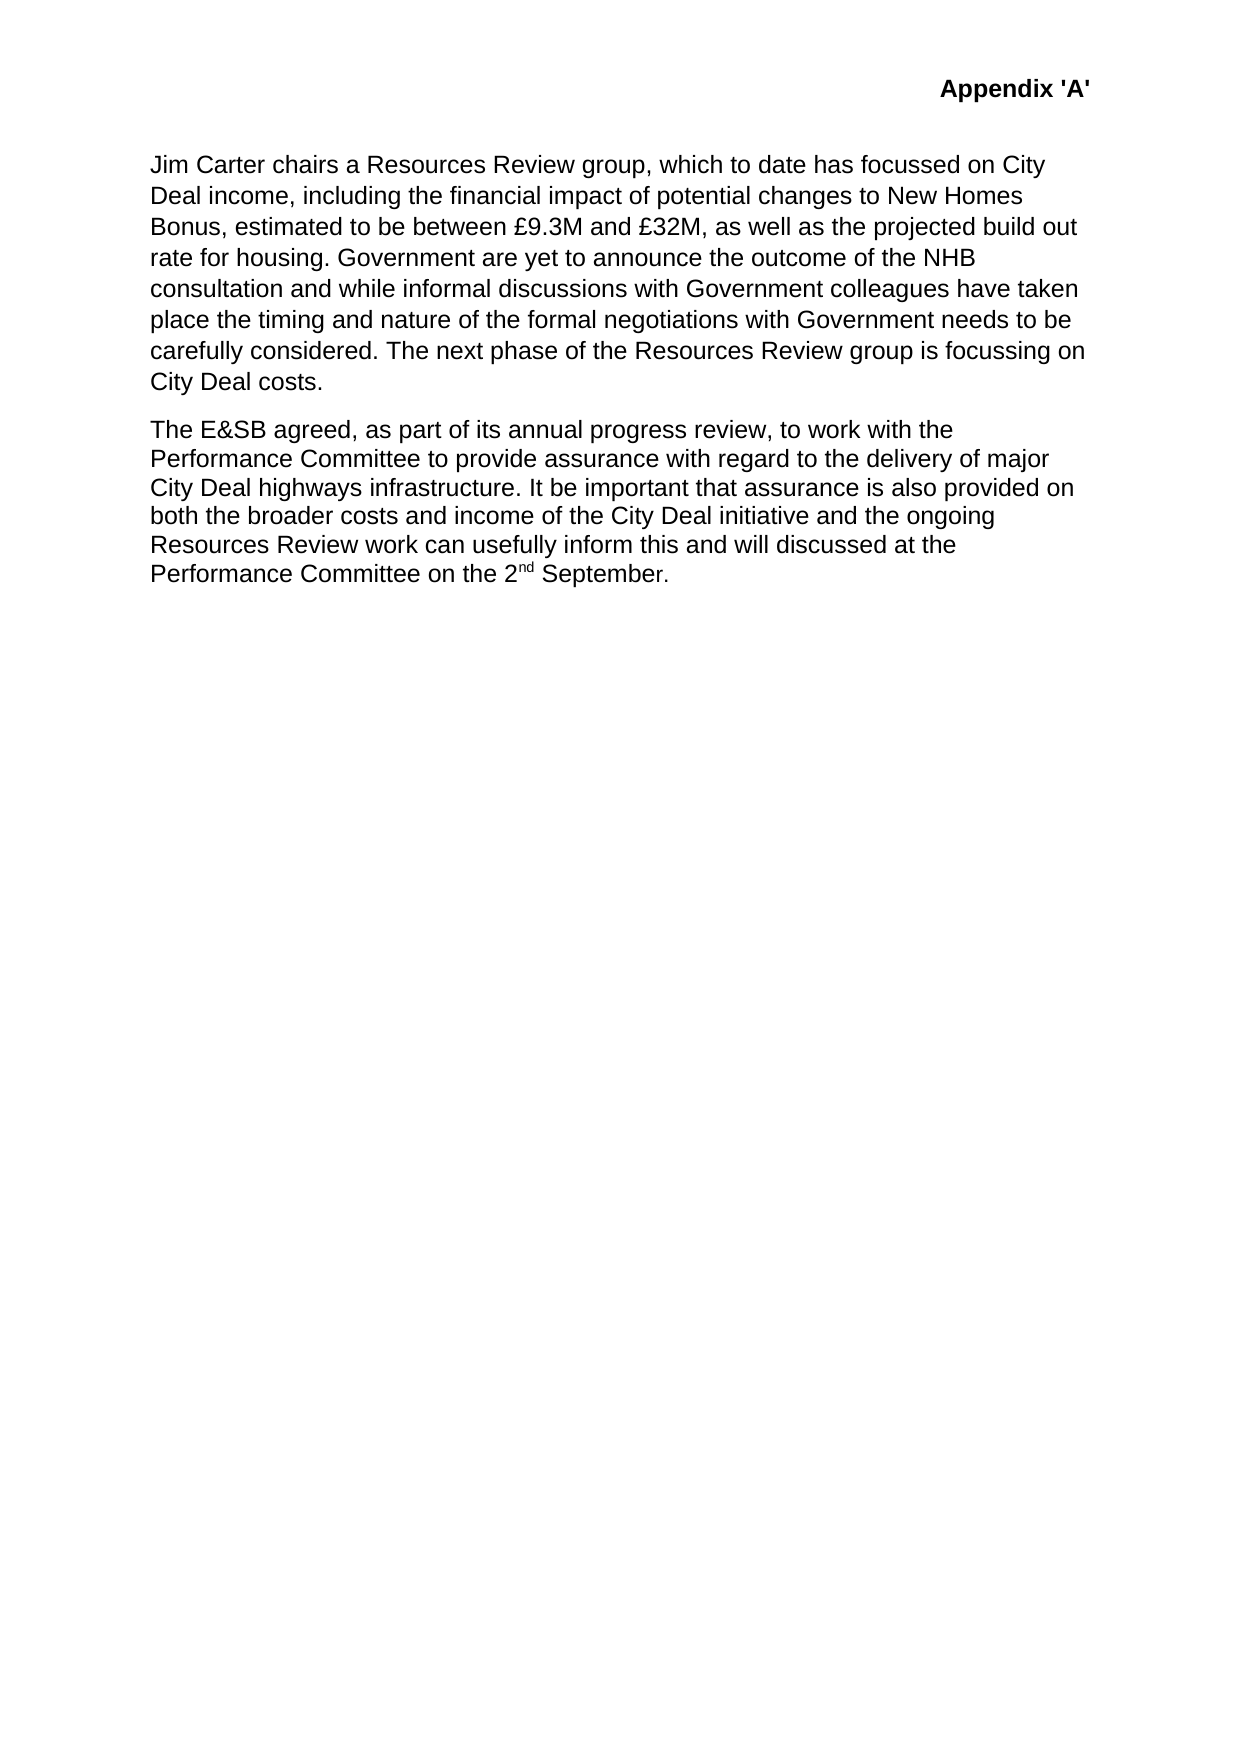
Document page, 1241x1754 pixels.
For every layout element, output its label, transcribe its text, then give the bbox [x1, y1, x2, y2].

text The E&SB agreed, as part of its annual progress review, to work with the Performance Committee to provide assurance with regard to the delivery of major City Deal highways infrastructure. It be important that assurance is also provided on both the broader costs and income of the City Deal initiative and the ongoing Resources Review work can usefully inform this and will discussed at the Performance Committee on the 2nd September. [150, 415, 1090, 587]
text Jim Carter chairs a Resources Review group, which to date has focussed on City Deal income, including the financial impact of potential changes to New Homes Bonus, estimated to be between £9.3M and £32M, as well as the projected build out rate for housing. Government are yet to announce the outcome of the NHB consultation and while informal discussions with Government colleagues have taken place the timing and nature of the formal negotiations with Government needs to be carefully considered. The next phase of the Resources Review group is focussing on City Deal costs. [150, 150, 1090, 396]
